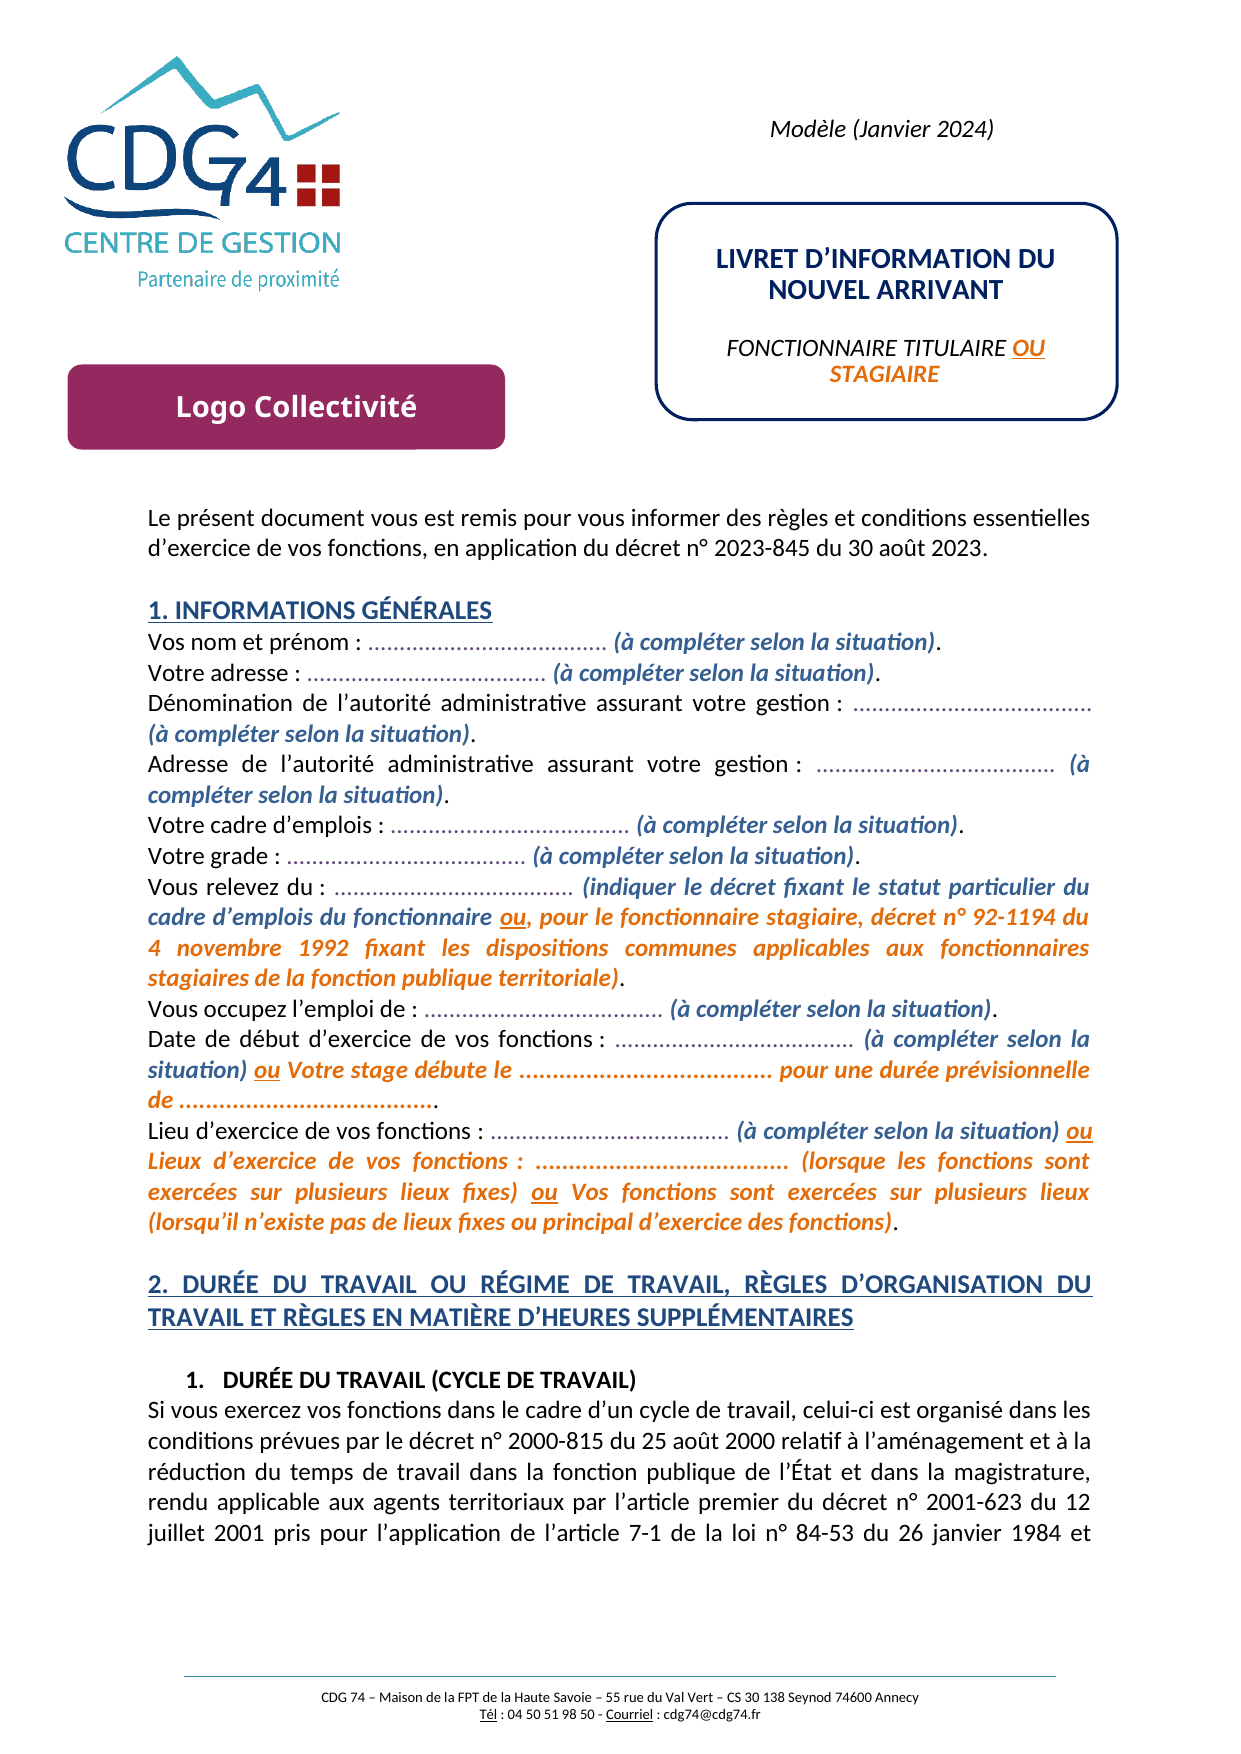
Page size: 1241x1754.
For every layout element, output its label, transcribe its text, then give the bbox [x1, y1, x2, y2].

text 1. INFORMATIONS GÉNÉRALES [148, 593, 1093, 627]
text 2. DURÉE DU TRAVAIL OU RÉGIME DE TRAVAIL, RÈGLES D’ORGANISATION DU TRAVAIL ET RÈGLES EN MATIÈRE D’HEURES SUPPLÉMENTAIRES [148, 1267, 1093, 1296]
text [148, 1394, 1093, 1547]
text Vous relevez du : ...................................... (indiquer le décret fixant le statut particulier du cadre d’emplois du fonctionnaire ou, pour le fonctionnaire stagiaire, décret n° 92-1194 du 4 novembre 1992 fixant les dispositions communes applicables aux fonctionnaires stagiaires de la fonction publique territoriale). [148, 871, 1093, 993]
text Votre cadre d’emplois : ...................................... (à compléter selon la situation). [148, 810, 1093, 840]
picture [58, 52, 342, 296]
text Votre adresse : ...................................... (à compléter selon la situation). [148, 657, 1093, 688]
text Vos nom et prénom : ...................................... (à compléter selon la situation). [148, 627, 1093, 657]
list DURÉE DU TRAVAIL (CYCLE DE TRAVAIL) [185, 1364, 1093, 1394]
text Vous occupez l’emploi de : ...................................... (à compléter selon la situation). [148, 993, 1093, 1023]
text Votre grade : ...................................... (à compléter selon la situation). [148, 840, 1093, 871]
text Lieu d’exercice de vos fonctions : ...................................... (à compléter selon la situation) ou Lieux d’exercice de vos fonctions : ...................................... (lorsque les fonctions sont exercées sur plusieurs lieux fixes) ou Vos fonctions sont exercées sur plusieurs lieux (lorsqu’il n’existe pas de lieux fixes ou principal d’exercice des fonctions). [148, 1115, 1093, 1237]
text 2. DURÉE DU TRAVAIL OU RÉGIME DE TRAVAIL, RÈGLES D’ORGANISATION DU TRAVAIL ET RÈGLES EN MATIÈRE D’HEURES SUPPLÉMENTAIRES [148, 1297, 1093, 1333]
text Le présent document vous est remis pour vous informer des règles et conditions essentielles d’exercice de vos fonctions, en application du décret n° 2023-845 du 30 août 2023. [148, 502, 1093, 563]
text Adresse de l’autorité administrative assurant votre gestion : ...................................... (à compléter selon la situation). [148, 749, 1093, 810]
text Dénomination de l’autorité administrative assurant votre gestion : ...................................... (à compléter selon la situation). [148, 688, 1093, 749]
text Date de début d’exercice de vos fonctions : ...................................... (à compléter selon la situation) ou Votre stage débute le ...................................... pour une durée prévisionnelle de ....................................... [148, 1023, 1093, 1115]
